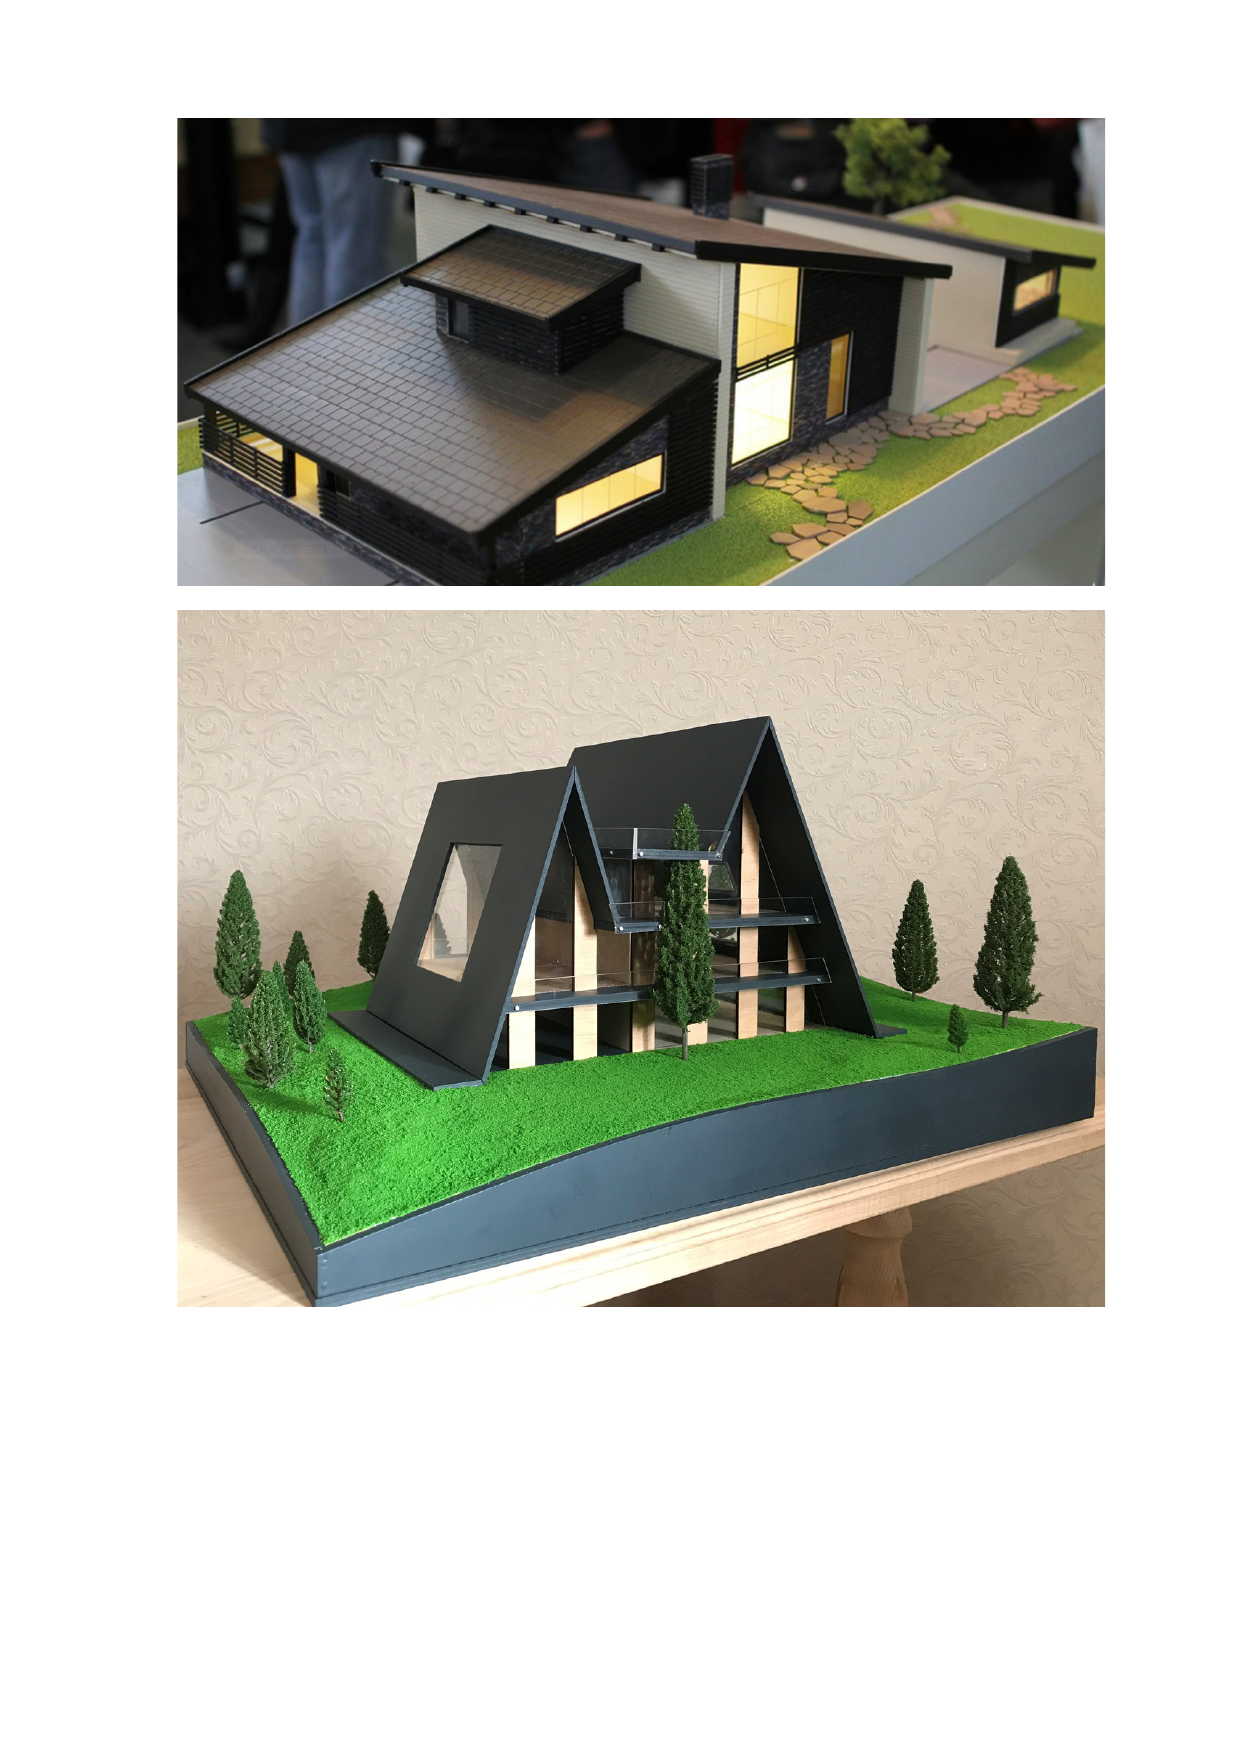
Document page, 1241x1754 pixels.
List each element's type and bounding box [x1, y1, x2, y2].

picture [177, 610, 1106, 1307]
picture [177, 118, 1106, 586]
